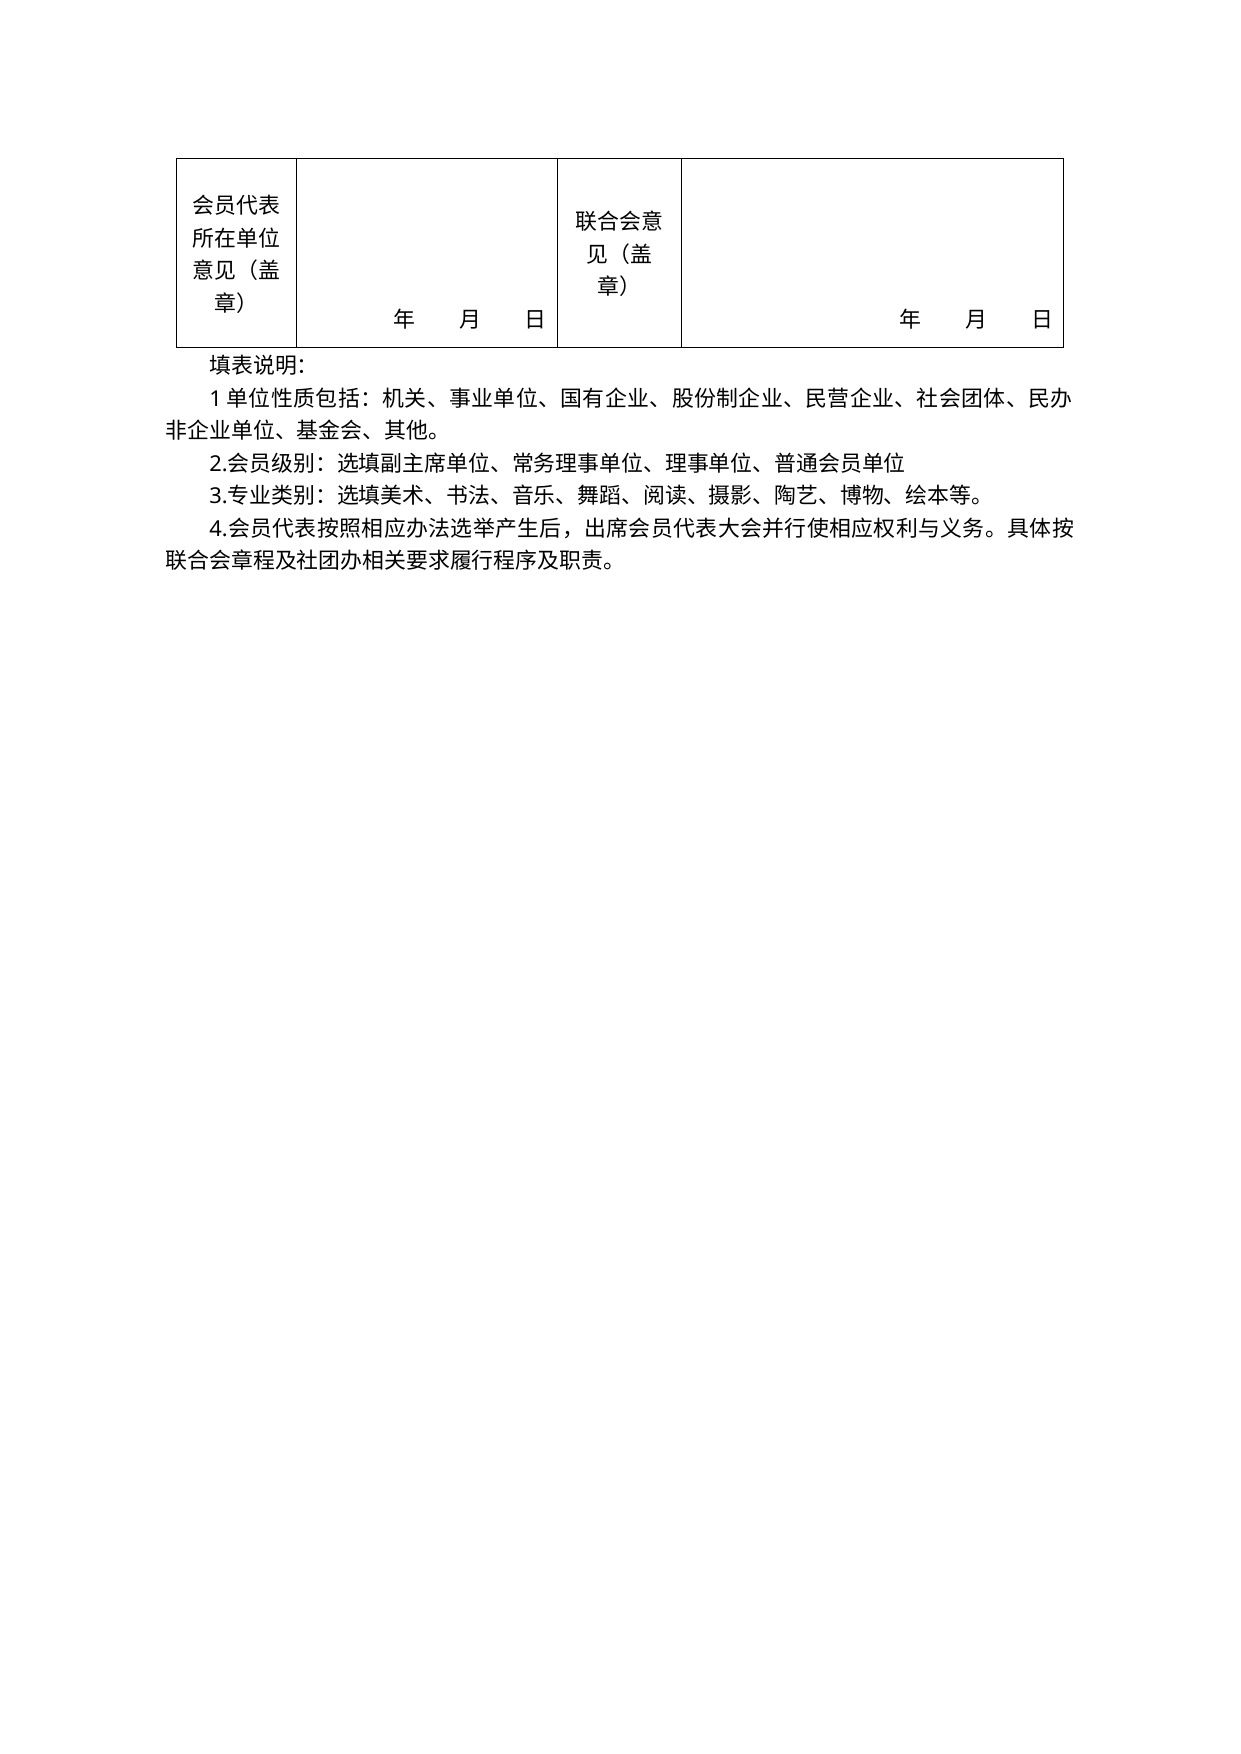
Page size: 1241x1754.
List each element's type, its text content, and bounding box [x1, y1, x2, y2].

table_cell 年 月 日 [297, 159, 557, 347]
table_cell 联合会意见（盖章） [558, 159, 681, 347]
list 4.会员代表按照相应办法选举产生后，出席会员代表大会并行使相应权利与义务。具体按联合会章程及社团办相关要求履行程序及职责。 [165, 510, 1075, 575]
table_cell 会员代表所在单位意见（盖章） [177, 159, 296, 347]
list 3.专业类别：选填美术、书法、音乐、舞蹈、阅读、摄影、陶艺、博物、绘本等。 [165, 478, 1075, 510]
list 2.会员级别：选填副主席单位、常务理事单位、理事单位、普通会员单位 [165, 445, 1075, 478]
table_cell 年 月 日 [682, 159, 1063, 347]
list 1单位性质包括：机关、事业单位、国有企业、股份制企业、民营企业、社会团体、民办非企业单位、基金会、其他。 [165, 380, 1075, 445]
list 填表说明： [165, 348, 1075, 380]
